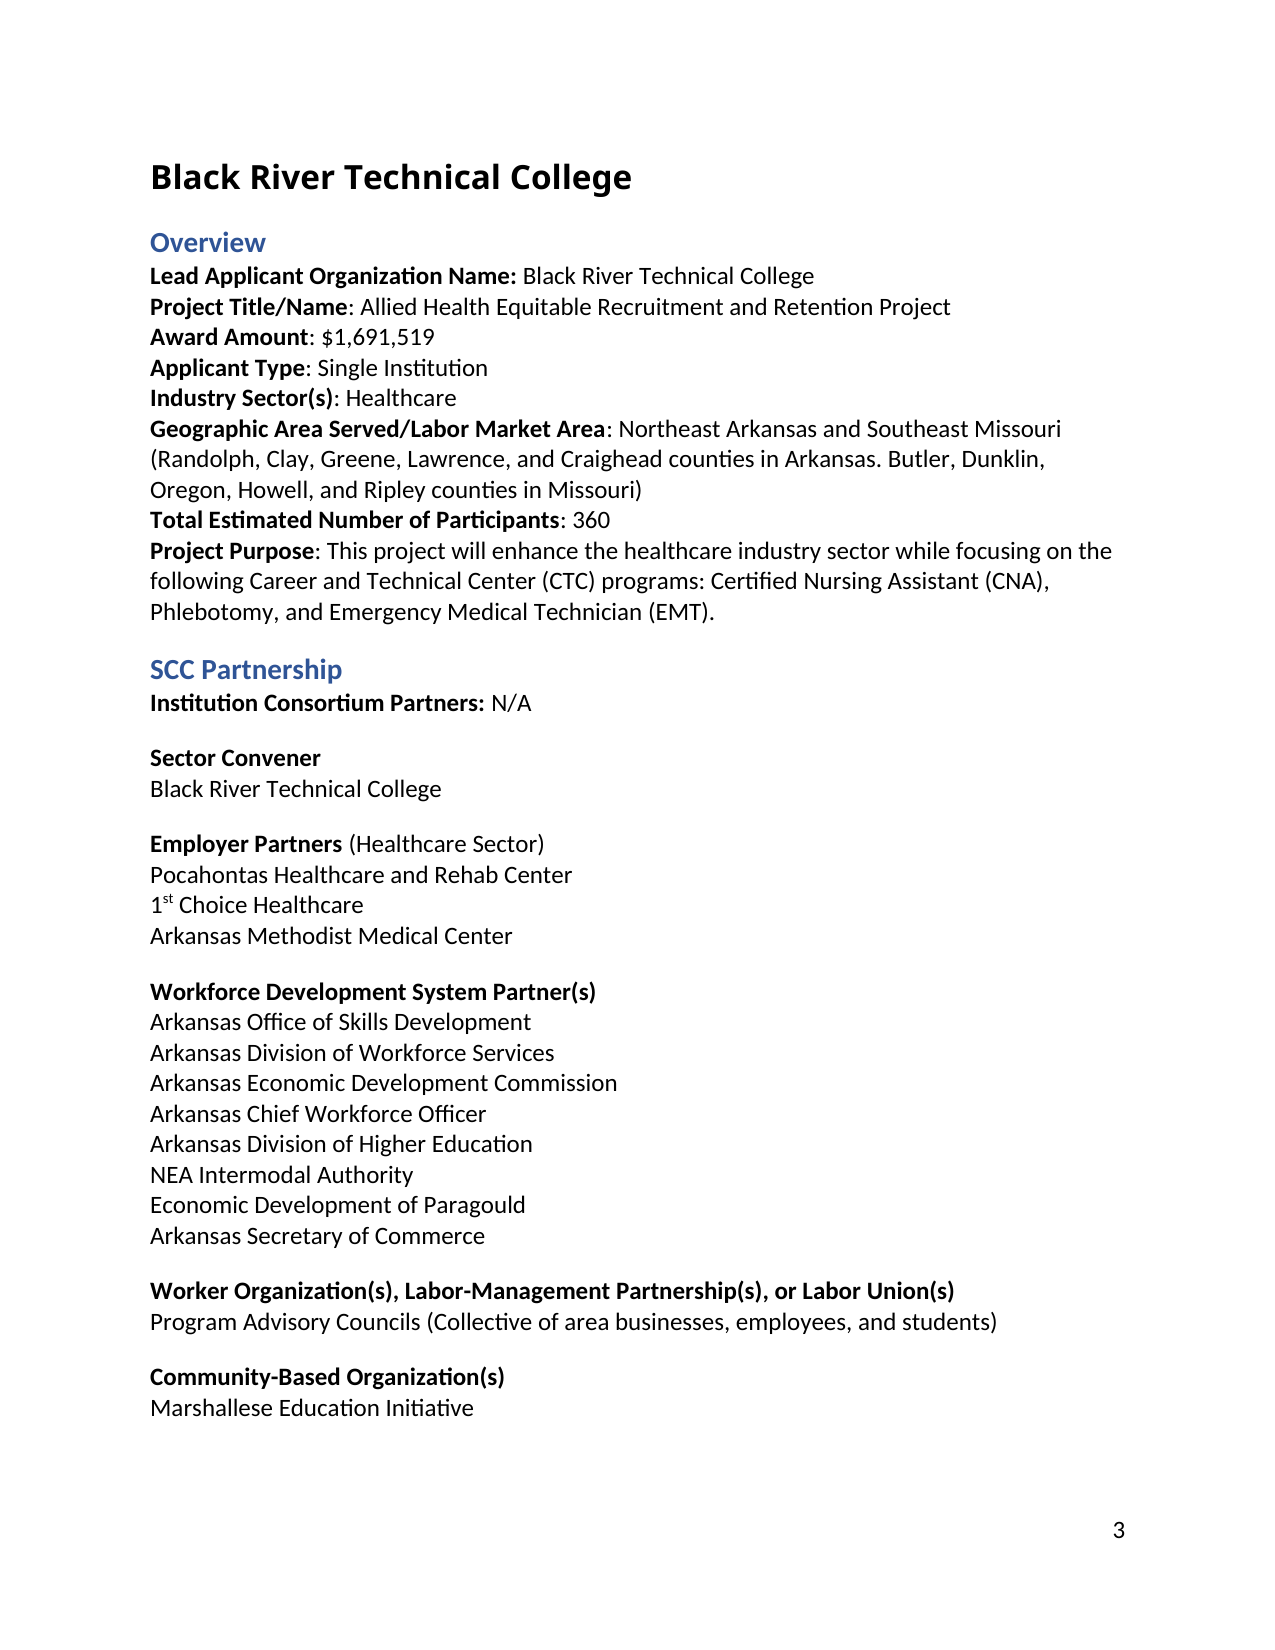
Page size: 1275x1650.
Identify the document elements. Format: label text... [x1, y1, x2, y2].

text Applicant Type: Single Institution [150, 352, 1125, 382]
text Employer Partners (Healthcare Sector) [150, 829, 1125, 859]
text Industry Sector(s): Healthcare [150, 382, 1125, 413]
text Program Advisory Councils (Collective of area businesses, employees, and students) [150, 1306, 1125, 1336]
text Pocahontas Healthcare and Rehab Center [150, 859, 1125, 890]
text Lead Applicant Organization Name: Black River Technical College [150, 260, 1125, 291]
text Sector Convener [150, 743, 1125, 773]
text Geographic Area Served/Labor Market Area: Northeast Arkansas and Southeast Missouri (Randolph, Clay, Greene, Lawrence, and Craighead counties in Arkansas. Butler, Dunklin, Oregon, Howell, and Ripley counties in Missouri) [150, 413, 1125, 504]
text Arkansas Chief Workforce Officer [150, 1098, 1125, 1128]
text Arkansas Division of Workforce Services [150, 1037, 1125, 1067]
text Arkansas Economic Development Commission [150, 1067, 1125, 1098]
text Community-Based Organization(s) [150, 1361, 1125, 1392]
text Project Title/Name: Allied Health Equitable Recruitment and Retention Project [150, 291, 1125, 321]
text Arkansas Secretary of Commerce [150, 1220, 1125, 1250]
text Arkansas Division of Higher Education [150, 1128, 1125, 1159]
subtitle SCC Partnership [150, 651, 1125, 687]
text Worker Organization(s), Labor-Management Partnership(s), or Labor Union(s) [150, 1275, 1125, 1306]
text 1st Choice Healthcare [150, 890, 1125, 920]
text Economic Development of Paragould [150, 1189, 1125, 1220]
text Workforce Development System Partner(s) [150, 976, 1125, 1006]
subtitle Black River Technical College [150, 154, 1125, 199]
text Award Amount: $1,691,519 [150, 321, 1125, 352]
text Institution Consortium Partners: N/A [150, 687, 1125, 718]
text Project Purpose: This project will enhance the healthcare industry sector while focusing on the following Career and Technical Center (CTC) programs: Certified Nursing Assistant (CNA), Phlebotomy, and Emergency Medical Technician (EMT). [150, 535, 1125, 626]
subtitle Overview [150, 224, 1125, 260]
text Marshallese Education Initiative [150, 1392, 1125, 1422]
text Arkansas Methodist Medical Center [150, 920, 1125, 951]
text Total Estimated Number of Participants: 360 [150, 504, 1125, 535]
text Arkansas Office of Skills Development [150, 1006, 1125, 1037]
text NEA Intermodal Authority [150, 1159, 1125, 1189]
text Black River Technical College [150, 773, 1125, 804]
